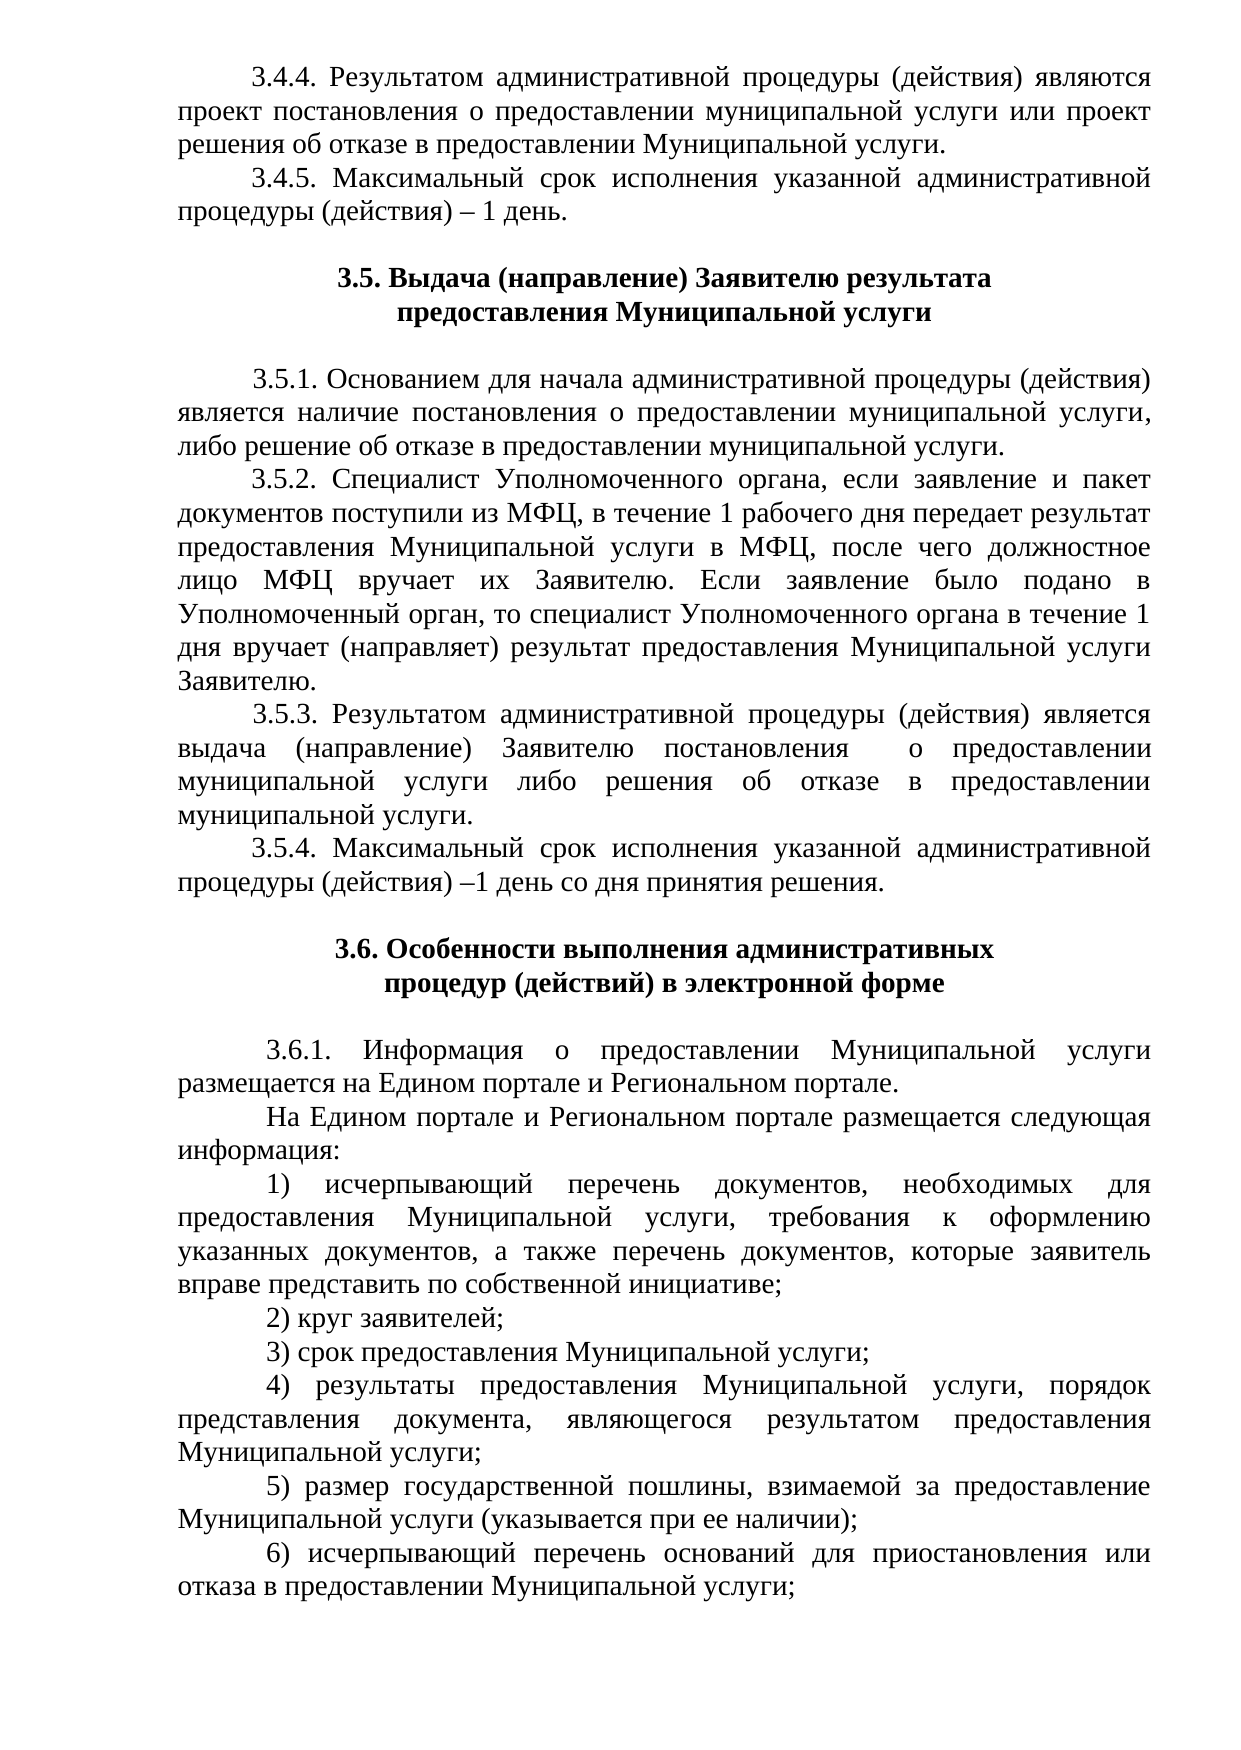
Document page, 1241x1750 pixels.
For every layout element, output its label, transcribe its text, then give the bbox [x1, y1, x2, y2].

text 2) круг заявителей; [177, 1300, 1152, 1334]
text 3.5.4. Максимальный срок исполнения указанной административной процедуры (действия) –1 день со дня принятия решения. [177, 831, 1152, 898]
text 3.5.2. Специалист Уполномоченного органа, если заявление и пакет документов поступили из МФЦ, в течение 1 рабочего дня передает результат предоставления Муниципальной услуги в МФЦ, после чего должностное лицо МФЦ вручает их Заявителю. Если заявление было подано в Уполномоченный орган, то специалист Уполномоченного органа в течение 1 дня вручает (направляет) результат предоставления Муниципальной услуги Заявителю. [177, 462, 1152, 696]
text 3.5. Выдача (направление) Заявителю результата [177, 260, 1152, 294]
text На Едином портале и Региональном портале размещается следующая информация: [177, 1099, 1152, 1166]
text 3.4.5. Максимальный срок исполнения указанной административной процедуры (действия) – 1 день. [177, 160, 1152, 227]
text 3.5.1. Основанием для начала административной процедуры (действия) является наличие постановления о предоставлении муниципальной услуги, либо решение об отказе в предоставлении муниципальной услуги. [177, 361, 1152, 462]
text 4) результаты предоставления Муниципальной услуги, порядок представления документа, являющегося результатом предоставления Муниципальной услуги; [177, 1367, 1152, 1468]
text 3.6.1. Информация о предоставлении Муниципальной услуги размещается на Едином портале и Региональном портале. [177, 1032, 1152, 1099]
text 3) срок предоставления Муниципальной услуги; [177, 1334, 1152, 1367]
text 1) исчерпывающий перечень документов, необходимых для предоставления Муниципальной услуги, требования к оформлению указанных документов, а также перечень документов, которые заявитель вправе представить по собственной инициативе; [177, 1166, 1152, 1300]
text предоставления Муниципальной услуги [177, 294, 1152, 327]
text 3.5.3. Результатом административной процедуры (действия) является выдача (направление) Заявителю постановления о предоставлении муниципальной услуги либо решения об отказе в предоставлении муниципальной услуги. [177, 696, 1152, 831]
text процедур (действий) в электронной форме [177, 965, 1152, 998]
text 5) размер государственной пошлины, взимаемой за предоставление Муниципальной услуги (указывается при ее наличии); [177, 1468, 1152, 1535]
text 3.6. Особенности выполнения административных [177, 931, 1152, 965]
text 3.4.4. Результатом административной процедуры (действия) являются проект постановления о предоставлении муниципальной услуги или проект решения об отказе в предоставлении Муниципальной услуги. [177, 59, 1152, 160]
text 6) исчерпывающий перечень оснований для приостановления или отказа в предоставлении Муниципальной услуги; [177, 1535, 1152, 1602]
